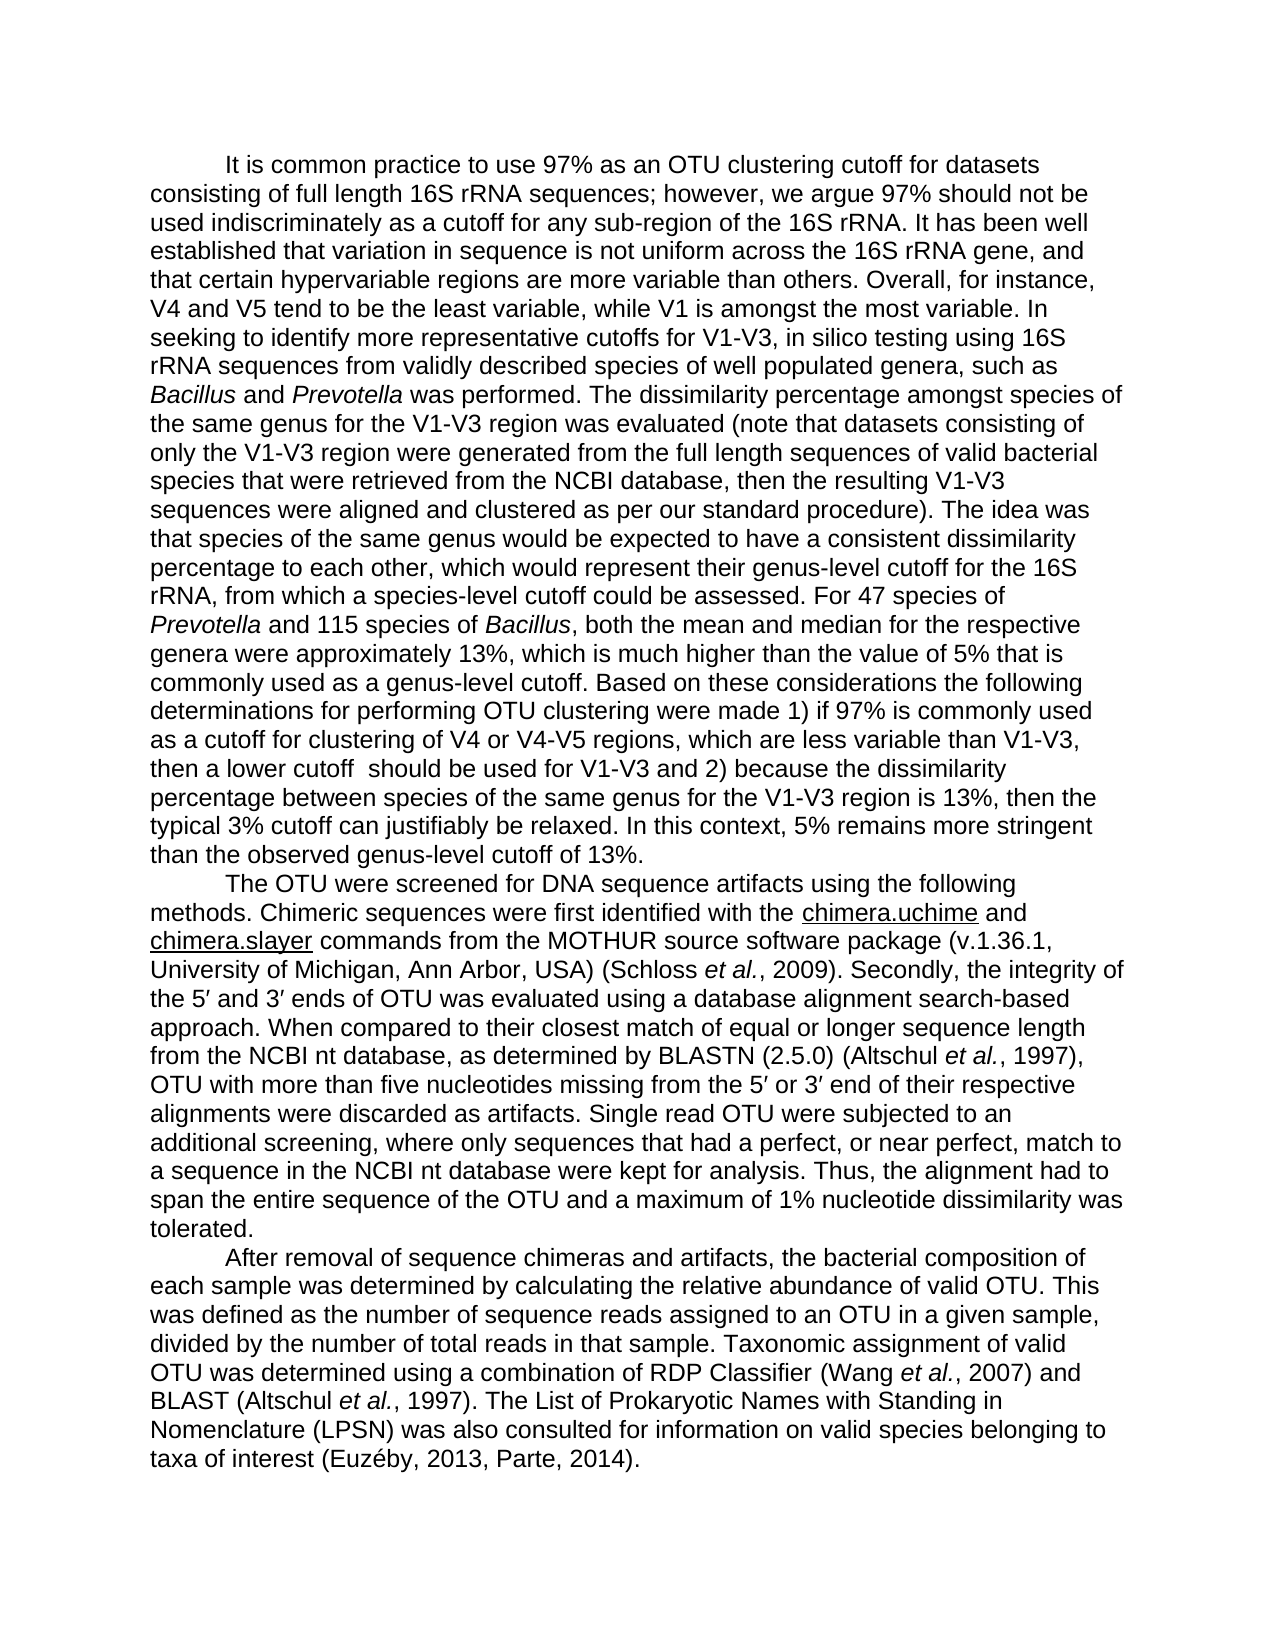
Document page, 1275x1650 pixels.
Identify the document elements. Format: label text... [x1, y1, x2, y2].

text After removal of sequence chimeras and artifacts, the bacterial composition of each sample was determined by calculating the relative abundance of valid OTU. This was defined as the number of sequence reads assigned to an OTU in a given sample, divided by the number of total reads in that sample. Taxonomic assignment of valid OTU was determined using a combination of RDP Classifier (Wang et al., 2007) and BLAST (Altschul et al., 1997). The List of Prokaryotic Names with Standing in Nomenclature (LPSN) was also consulted for information on valid species belonging to taxa of interest (Euzéby, 2013, Parte, 2014). [150, 1242, 1125, 1472]
text The OTU were screened for DNA sequence artifacts using the following methods. Chimeric sequences were first identified with the chimera.uchime and chimera.slayer commands from the MOTHUR source software package (v.1.36.1, University of Michigan, Ann Arbor, USA) (Schloss et al., 2009). Secondly, the integrity of the 5′ and 3′ ends of OTU was evaluated using a database alignment search-based approach. When compared to their closest match of equal or longer sequence length from the NCBI nt database, as determined by BLASTN (2.5.0) (Altschul et al., 1997), OTU with more than five nucleotides missing from the 5′ or 3′ end of their respective alignments were discarded as artifacts. Single read OTU were subjected to an additional screening, where only sequences that had a perfect, or near perfect, match to a sequence in the NCBI nt database were kept for analysis. Thus, the alignment had to span the entire sequence of the OTU and a maximum of 1% nucleotide dissimilarity was tolerated. [150, 869, 1125, 1242]
text It is common practice to use 97% as an OTU clustering cutoff for datasets consisting of full length 16S rRNA sequences; however, we argue 97% should not be used indiscriminately as a cutoff for any sub-region of the 16S rRNA. It has been well established that variation in sequence is not uniform across the 16S rRNA gene, and that certain hypervariable regions are more variable than others. Overall, for instance, V4 and V5 tend to be the least variable, while V1 is amongst the most variable. In seeking to identify more representative cutoffs for V1-V3, in silico testing using 16S rRNA sequences from validly described species of well populated genera, such as Bacillus and Prevotella was performed. The dissimilarity percentage amongst species of the same genus for the V1-V3 region was evaluated (note that datasets consisting of only the V1-V3 region were generated from the full length sequences of valid bacterial species that were retrieved from the NCBI database, then the resulting V1-V3 sequences were aligned and clustered as per our standard procedure). The idea was that species of the same genus would be expected to have a consistent dissimilarity percentage to each other, which would represent their genus-level cutoff for the 16S rRNA, from which a species-level cutoff could be assessed. For 47 species of Prevotella and 115 species of Bacillus, both the mean and median for the respective genera were approximately 13%, which is much higher than the value of 5% that is commonly used as a genus-level cutoff. Based on these considerations the following determinations for performing OTU clustering were made 1) if 97% is commonly used as a cutoff for clustering of V4 or V4-V5 regions, which are less variable than V1-V3, then a lower cutoff should be used for V1-V3 and 2) because the dissimilarity percentage between species of the same genus for the V1-V3 region is 13%, then the typical 3% cutoff can justifiably be relaxed. In this context, 5% remains more stringent than the observed genus-level cutoff of 13%. [150, 150, 1125, 869]
